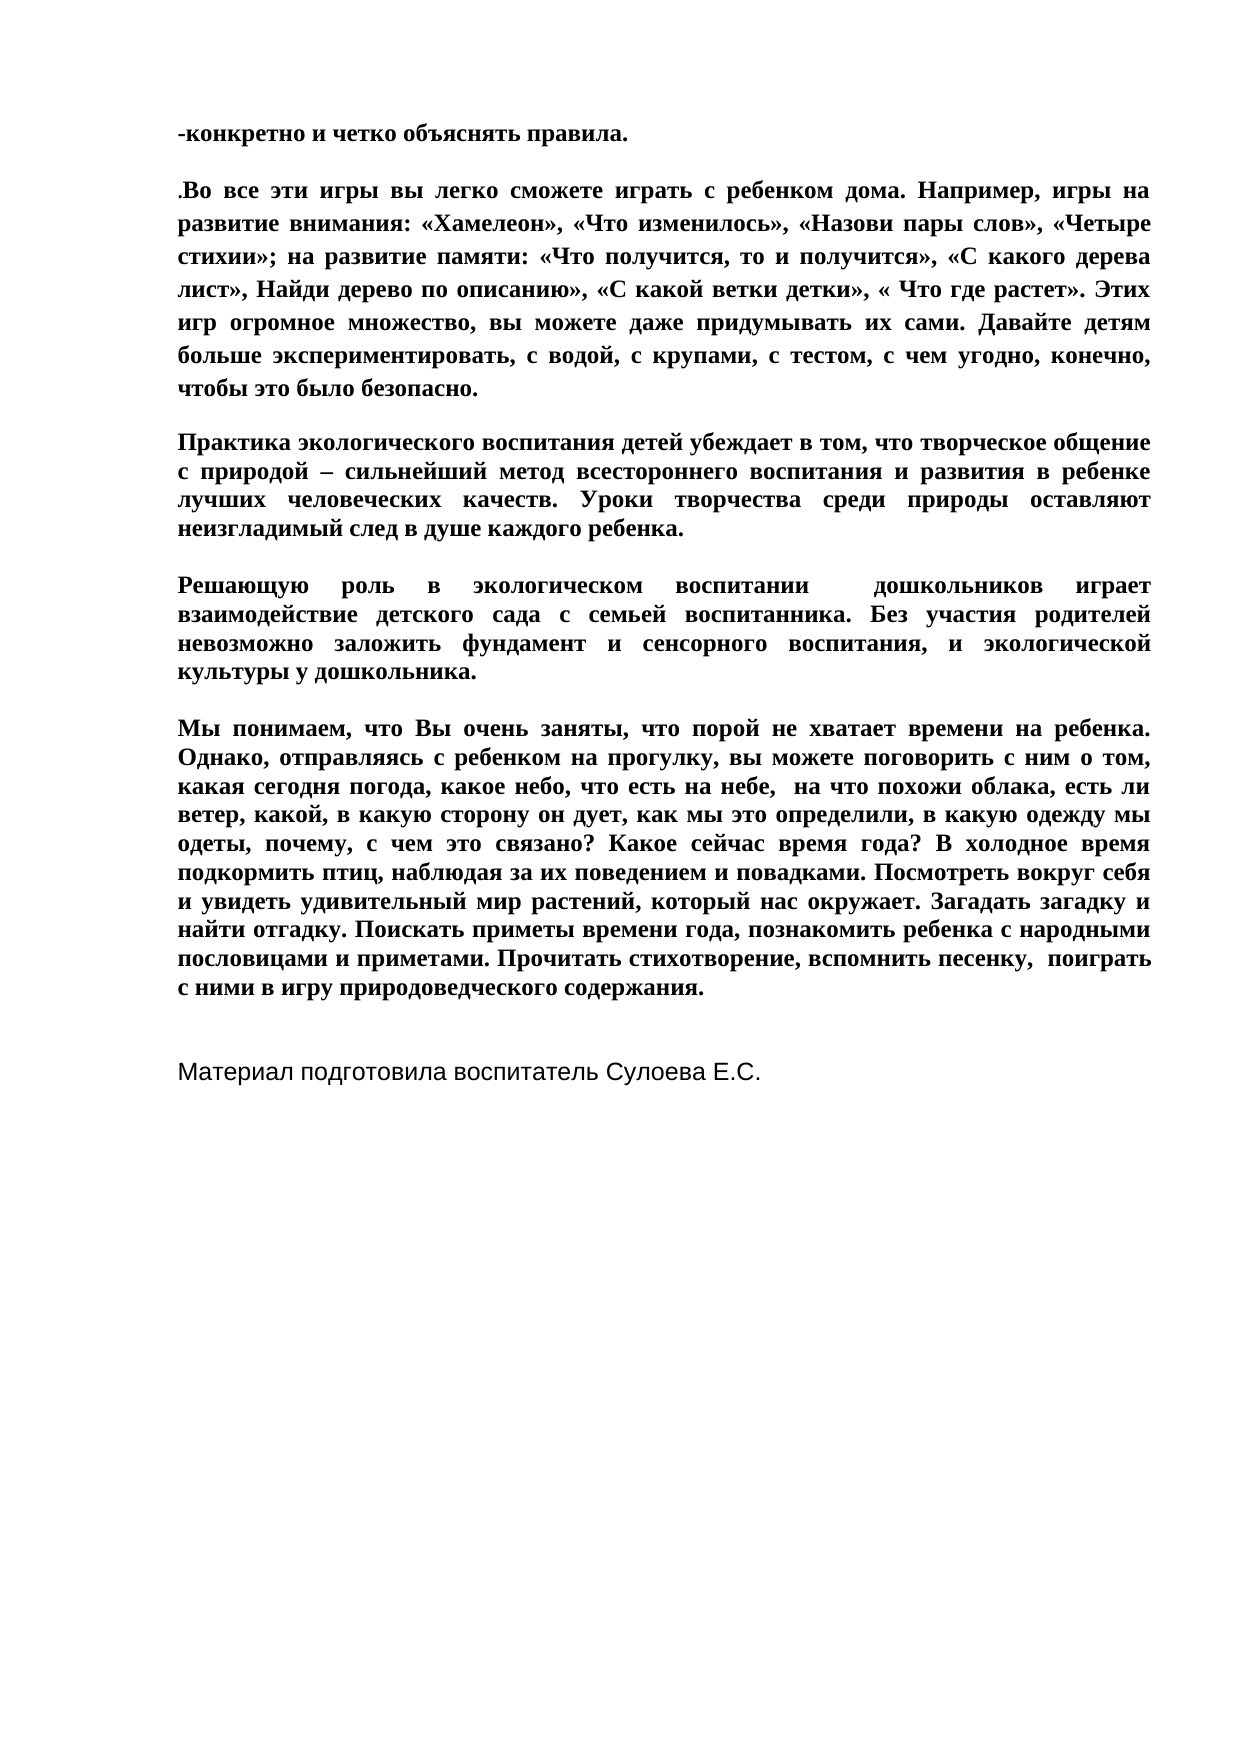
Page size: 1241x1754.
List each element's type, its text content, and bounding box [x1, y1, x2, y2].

text Материал подготовила воспитатель Сулоева Е.С. [177, 1057, 1152, 1086]
text -конкретно и четко объяснять правила. [177, 118, 1152, 147]
text Практика экологического воспитания детей убеждает в том, что творческое общение с природой – сильнейший метод всестороннего воспитания и развития в ребенке лучших человеческих качеств. Уроки творчества среди природы оставляют неизгладимый след в душе каждого ребенка. [177, 427, 1152, 542]
text Мы понимаем, что Вы очень заняты, что порой не хватает времени на ребенка. Однако, отправляясь с ребенком на прогулку, вы можете поговорить с ним о том, какая сегодня погода, какое небо, что есть на небе, на что похожи облака, есть ли ветер, какой, в какую сторону он дует, как мы это определили, в какую одежду мы одеты, почему, с чем это связано? Какое сейчас время года? В холодное время подкормить птиц, наблюдая за их поведением и повадками. Посмотреть вокруг себя и увидеть удивительный мир растений, который нас окружает. Загадать загадку и найти отгадку. Поискать приметы времени года, познакомить ребенка с народными пословицами и приметами. Прочитать стихотворение, вспомнить песенку, поиграть с ними в игру природоведческого содержания. [177, 713, 1152, 1001]
text .Во все эти игры вы легко сможете играть с ребенком дома. Например, игры на развитие внимания: «Хамелеон», «Что изменилось», «Назови пары слов», «Четыре стихии»; на развитие памяти: «Что получится, то и получится», «С какого дерева лист», Найди дерево по описанию», «С какой ветки детки», « Что где растет». Этих игр огромное множество, вы можете даже придумывать их сами. Давайте детям больше экспериментировать, с водой, с крупами, с тестом, с чем угодно, конечно, чтобы это было безопасно. [177, 175, 1152, 402]
text Решающую роль в экологическом воспитании дошкольников играет взаимодействие детского сада с семьей воспитанника. Без участия родителей невозможно заложить фундамент и сенсорного воспитания, и экологической культуры у дошкольника. [177, 570, 1152, 685]
